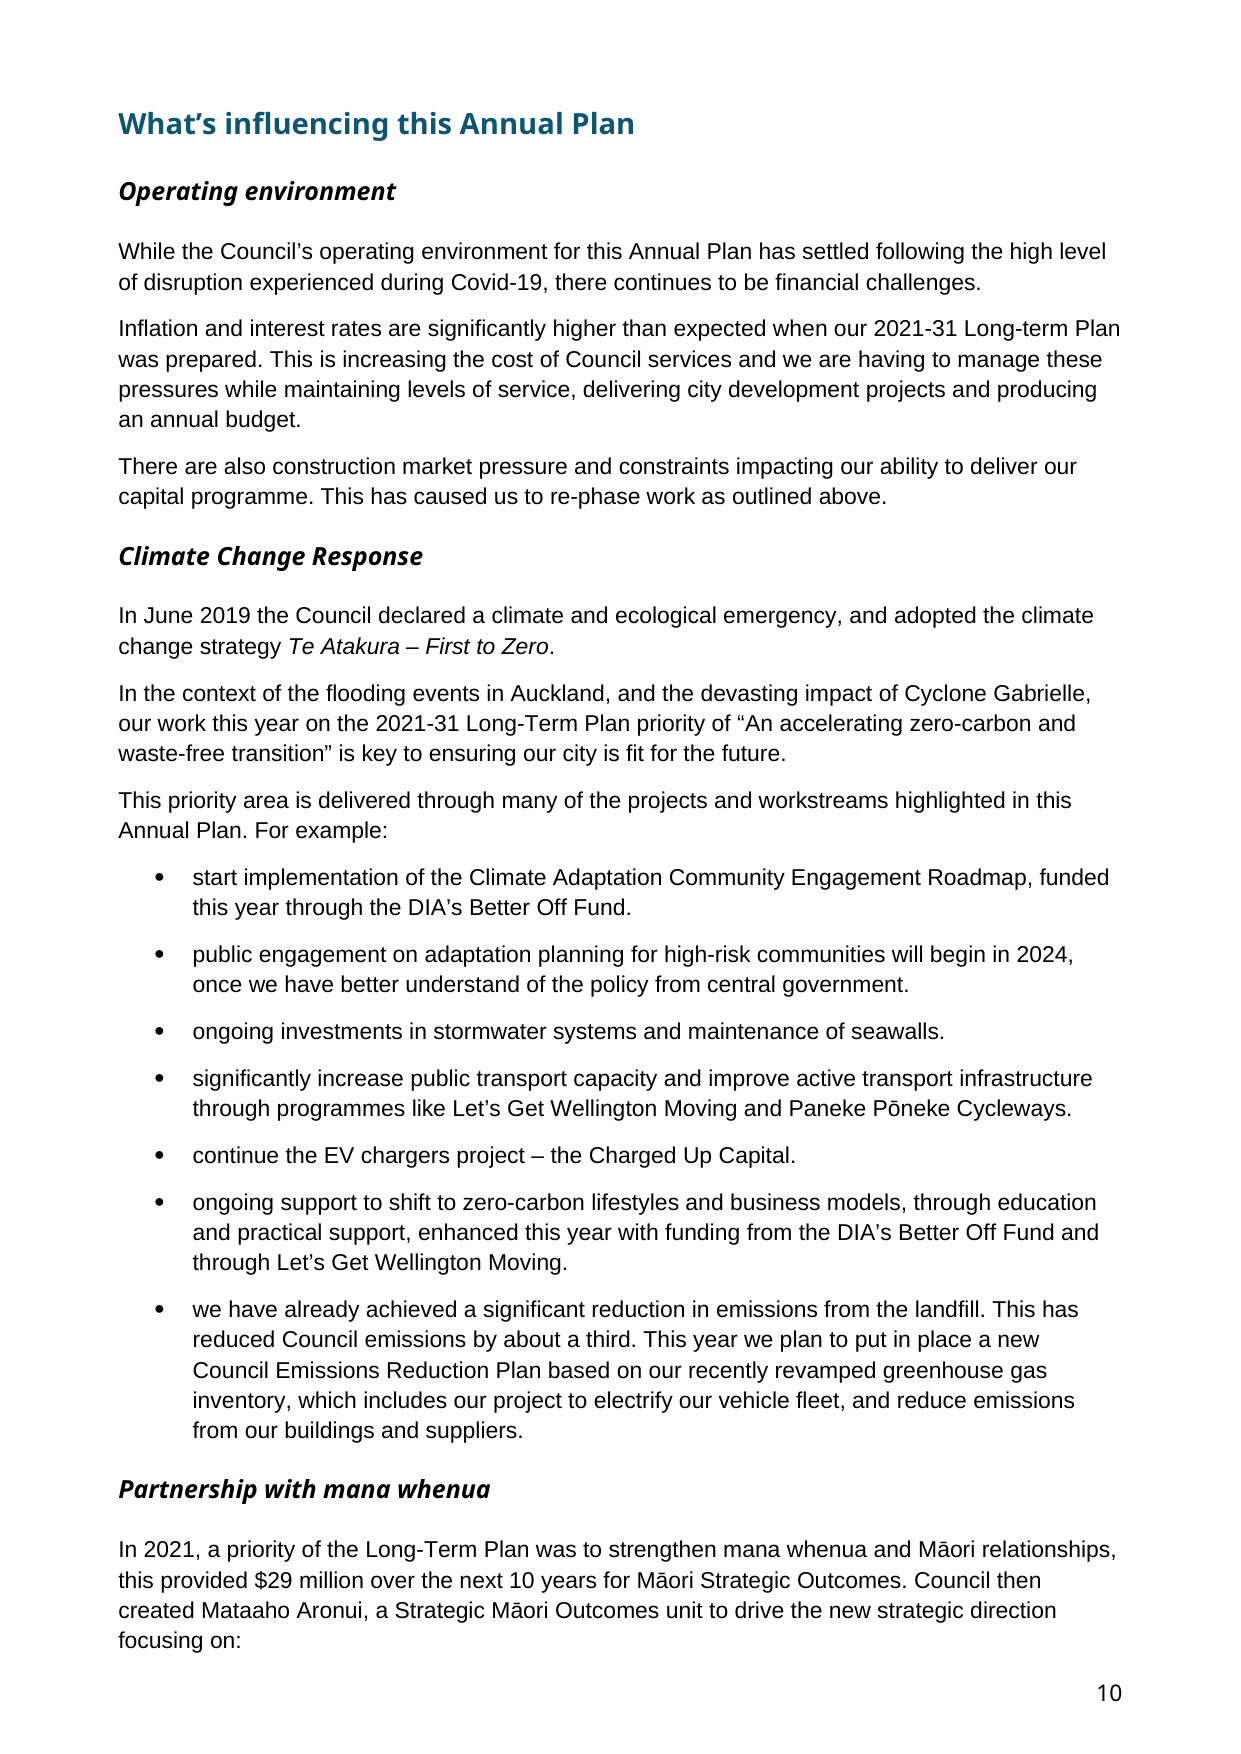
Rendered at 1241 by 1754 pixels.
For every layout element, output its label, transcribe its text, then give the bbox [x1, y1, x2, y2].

list ongoing support to shift to zero-carbon lifestyles and business models, through education and practical support, enhanced this year with funding from the DIA’s Better Off Fund and through Let’s Get Wellington Moving. [155, 1189, 1122, 1276]
list start implementation of the Climate Adaptation Community Engagement Roadmap, funded this year through the DIA’s Better Off Fund. [155, 864, 1122, 920]
subtitle Partnership with mana whenua [118, 1472, 1122, 1506]
text Inflation and interest rates are significantly higher than expected when our 2021-31 Long-term Plan was prepared. This is increasing the cost of Council services and we are having to manage these pressures while maintaining levels of service, delivering city development projects and producing an annual budget. [118, 315, 1122, 432]
text In the context of the flooding events in Auckland, and the devasting impact of Cyclone Gabrielle, our work this year on the 2021-31 Long-Term Plan priority of “An accelerating zero-carbon and waste-free transition” is key to ensuring our city is fit for the future. [118, 679, 1122, 766]
list public engagement on adaptation planning for high-risk communities will begin in 2024, once we have better understand of the policy from central government. [155, 941, 1122, 997]
list continue the EV chargers project – the Charged Up Capital. [155, 1142, 1122, 1168]
list we have already achieved a significant reduction in emissions from the landfill. This has reduced Council emissions by about a third. This year we plan to put in place a new Council Emissions Reduction Plan based on our recently revamped greenhouse gas inventory, which includes our project to electrify our vehicle fleet, and reduce emissions from our buildings and suppliers. [155, 1296, 1122, 1443]
list significantly increase public transport capacity and improve active transport infrastructure through programmes like Let’s Get Wellington Moving and Paneke Pōneke Cycleways. [155, 1065, 1122, 1121]
list ongoing investments in stormwater systems and maintenance of seawalls. [155, 1018, 1122, 1044]
text While the Council’s operating environment for this Annual Plan has settled following the high level of disruption experienced during Covid-19, there continues to be financial challenges. [118, 238, 1122, 295]
text There are also construction market pressure and constraints impacting our ability to deliver our capital programme. This has caused us to re-phase work as outlined above. [118, 453, 1122, 509]
text In 2021, a priority of the Long-Term Plan was to strengthen mana whenua and Māori relationships, this provided $29 million over the next 10 years for Māori Strategic Outcomes. Council then created Mataaho Aronui, a Strategic Māori Outcomes unit to drive the new strategic direction focusing on: [118, 1536, 1122, 1653]
subtitle Climate Change Response [118, 538, 1122, 572]
subtitle Operating environment [118, 174, 1122, 208]
subtitle What’s influencing this Annual Plan [118, 103, 1122, 143]
text This priority area is delivered through many of the projects and workstreams highlighted in this Annual Plan. For example: [118, 787, 1122, 843]
text In June 2019 the Council declared a climate and ecological emergency, and adopted the climate change strategy Te Atakura – First to Zero. [118, 602, 1122, 659]
